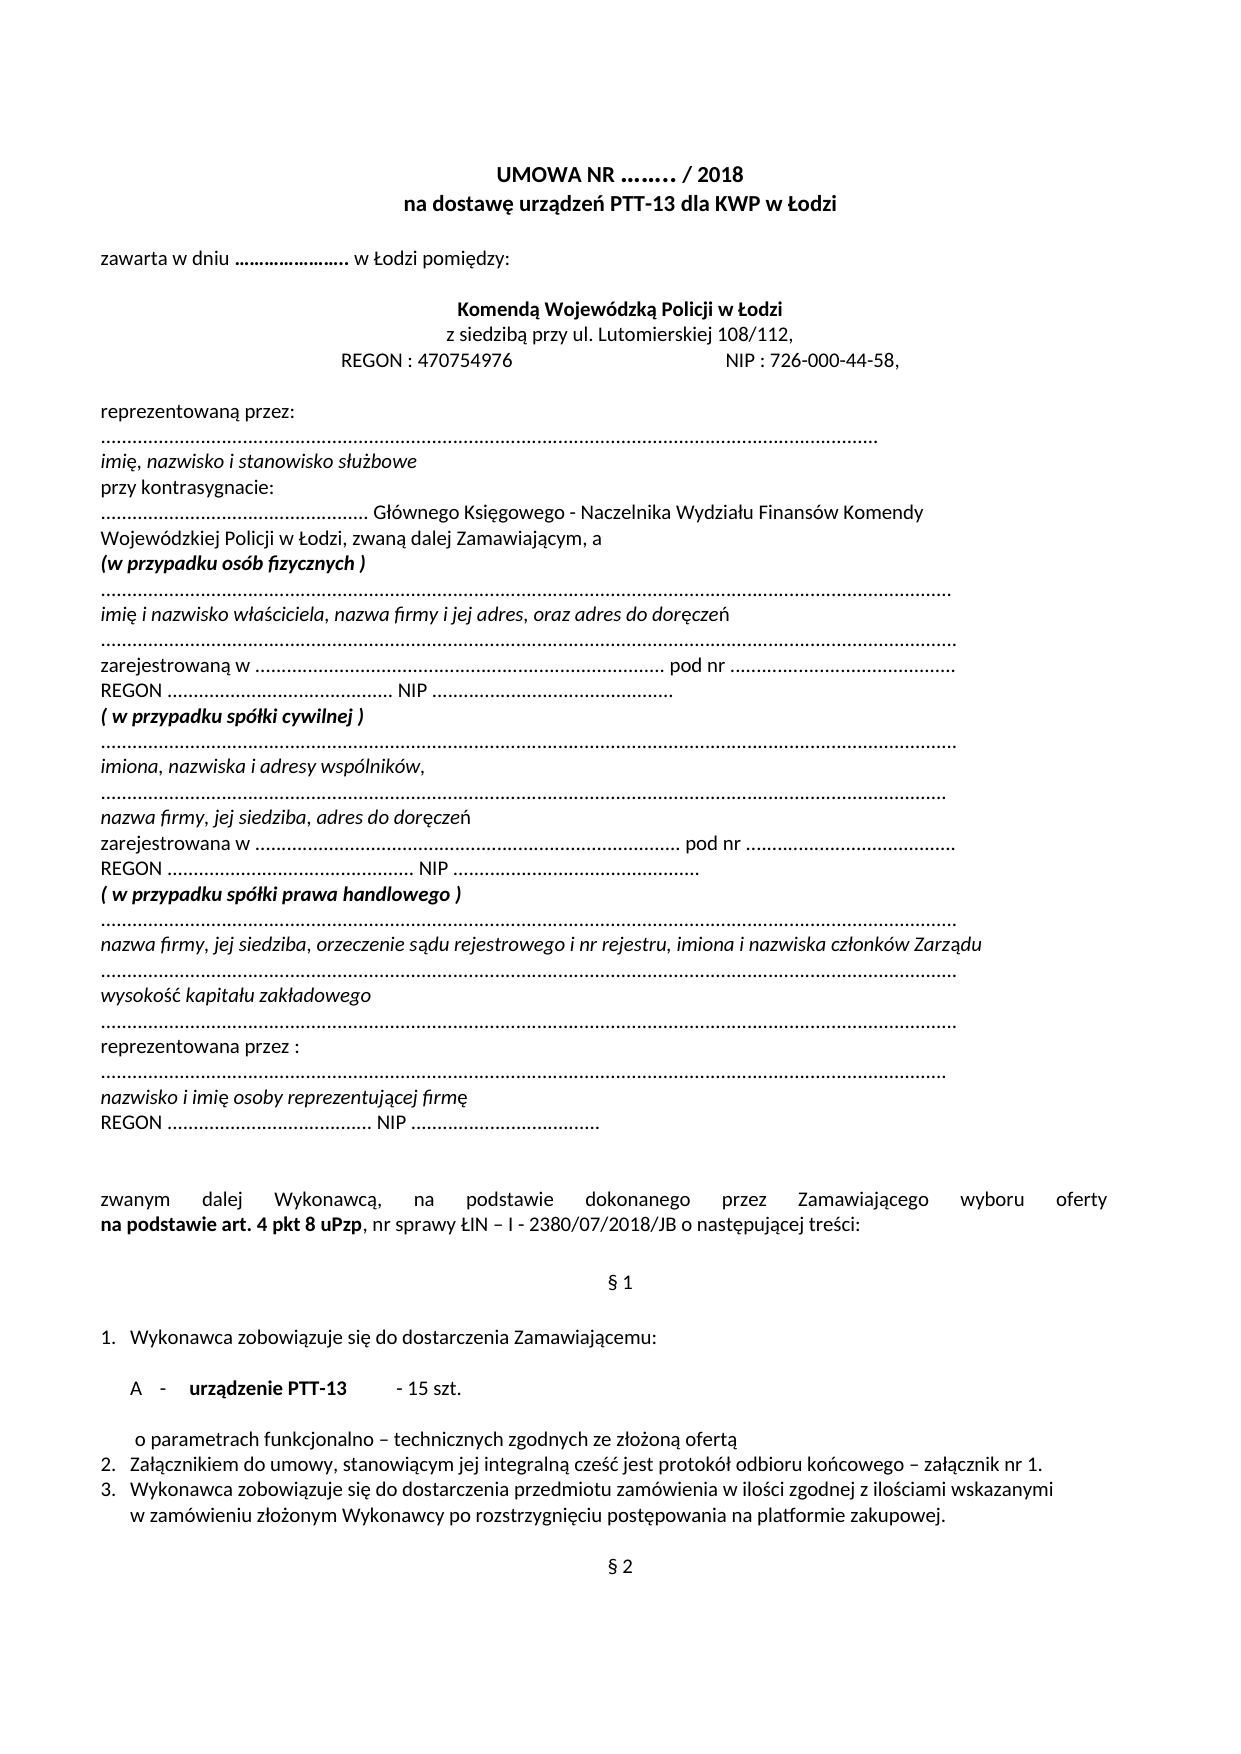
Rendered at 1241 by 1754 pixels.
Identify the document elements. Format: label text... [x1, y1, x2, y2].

text Komendą Wojewódzką Policji w Łodzi [100, 296, 1140, 322]
text § 1 [100, 1266, 1140, 1295]
text nazwisko i imię osoby reprezentującej firmę [100, 1084, 1140, 1109]
text A - urządzenie PTT-13 - 15 szt. [130, 1375, 1140, 1400]
text reprezentowana przez : [100, 1033, 1140, 1059]
list Wykonawca zobowiązuje się do dostarczenia Zamawiającemu: [100, 1324, 1140, 1349]
text REGON ........................................... NIP .............................................. [100, 677, 1140, 703]
text Wojewódzkiej Policji w Łodzi, zwaną dalej Zamawiającym, a [100, 525, 1140, 550]
text REGON ....................................... NIP .................................... [100, 1109, 1140, 1135]
text ................................................................................................................................................................... [100, 627, 1140, 652]
text REGON : 470754976 NIP : 726-000-44-58, [100, 347, 1140, 372]
list Wykonawca zobowiązuje się do dostarczenia przedmiotu zamówienia w ilości zgodnej z ilościami wskazanymi w zamówieniu złożonym Wykonawcy po rozstrzygnięciu postępowania na platformie zakupowej. [100, 1477, 1140, 1527]
text ................................................................................................................................................................. [100, 1059, 1140, 1084]
text ................................................................................................................................................................. [100, 779, 1140, 804]
text zwanym dalej Wykonawcą, na podstawie dokonanego przez Zamawiającego wyboru oferty na podstawie art. 4 pkt 8 uPzp, nr sprawy ŁIN – I - 2380/07/2018/JB o następującej treści: [100, 1186, 1140, 1237]
text nazwa firmy, jej siedziba, orzeczenie sądu rejestrowego i nr rejestru, imiona i nazwiska członków Zarządu [100, 932, 1140, 957]
text .................................................................................................................................................................. [100, 576, 1140, 601]
text (w przypadku osób fizycznych ) [100, 550, 1140, 576]
text zarejestrowana w ................................................................................. pod nr ........................................ [100, 830, 1140, 855]
text ................................................................................................................................................................... [100, 1008, 1140, 1033]
text ( w przypadku spółki prawa handlowego ) [100, 881, 1140, 906]
text ( w przypadku spółki cywilnej ) [100, 703, 1140, 728]
text § 2 [100, 1553, 1140, 1578]
text o parametrach funkcjonalno – technicznych zgodnych ze złożoną ofertą [130, 1400, 1140, 1451]
text imię i nazwisko właściciela, nazwa firmy i jej adres, oraz adres do doręczeń [100, 601, 1140, 627]
text ................................................................................................................................................................... [100, 957, 1140, 982]
text imię, nazwisko i stanowisko służbowe [100, 449, 1140, 474]
text .................................................................................................................................................... [100, 423, 1140, 449]
text zarejestrowaną w .............................................................................. pod nr ........................................... [100, 652, 1140, 677]
text na dostawę urządzeń PTT-13 dla KWP w Łodzi [100, 189, 1140, 217]
text imiona, nazwiska i adresy wspólników, [100, 754, 1140, 779]
list Załącznikiem do umowy, stanowiącym jej integralną cześć jest protokół odbioru końcowego – załącznik nr 1. [100, 1451, 1140, 1477]
text nazwa firmy, jej siedziba, adres do doręczeń [100, 804, 1140, 830]
text ................................................... Głównego Księgowego - Naczelnika Wydziału Finansów Komendy [100, 499, 1140, 525]
text przy kontrasygnacie: [100, 474, 1140, 499]
text ................................................................................................................................................................... [100, 728, 1140, 754]
text REGON ............................................... NIP ............................................... [100, 855, 1140, 881]
text UMOWA NR …….. / 2018 [100, 154, 1140, 189]
text ................................................................................................................................................................... [100, 906, 1140, 932]
text zawarta w dniu ………………….. w Łodzi pomiędzy: [100, 245, 1140, 271]
text z siedzibą przy ul. Lutomierskiej 108/112, [100, 322, 1140, 347]
text wysokość kapitału zakładowego [100, 982, 1140, 1008]
text reprezentowaną przez: [100, 398, 1140, 423]
